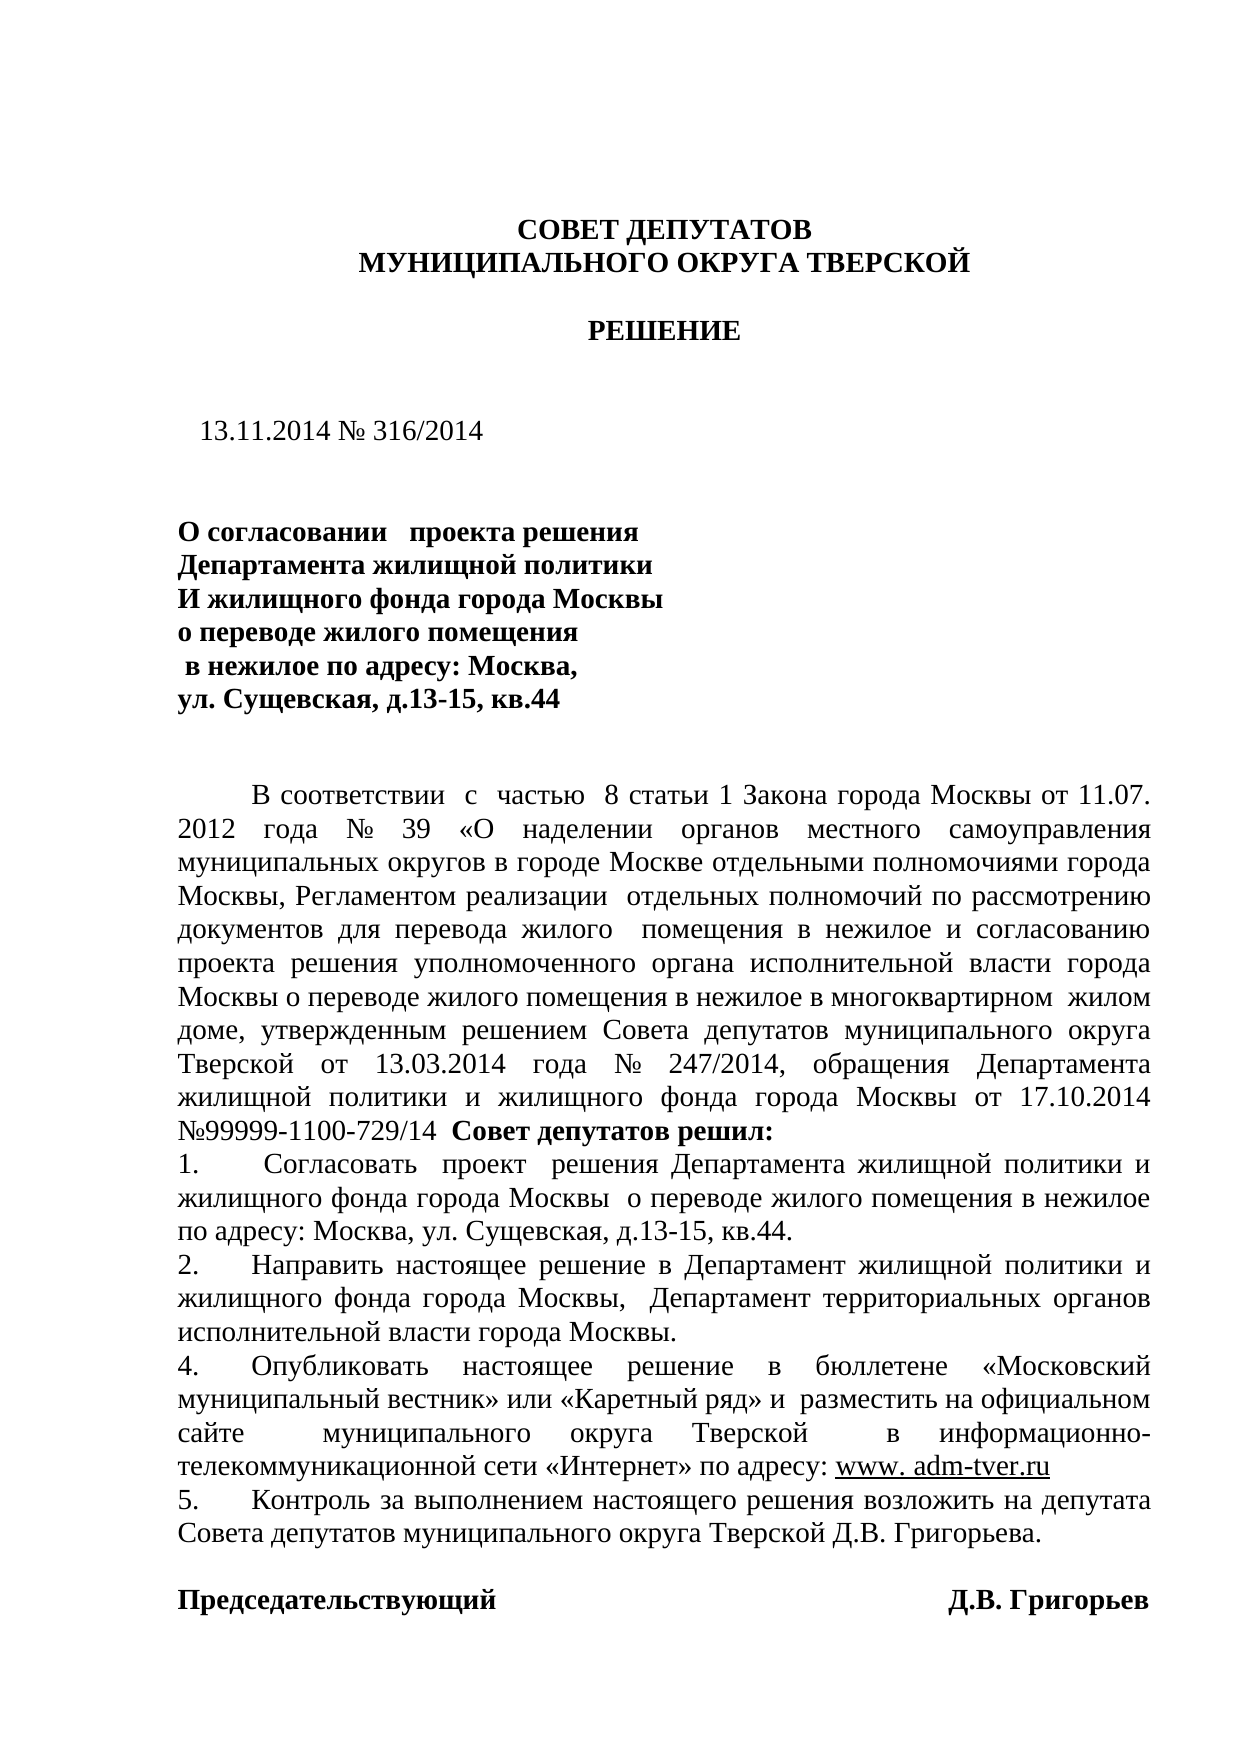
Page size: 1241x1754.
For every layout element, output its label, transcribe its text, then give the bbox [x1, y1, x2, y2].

text Председательствующий Д.В. Григорьев [177, 1582, 1152, 1616]
text РЕШЕНИЕ [177, 313, 1152, 346]
text 5. Контроль за выполнением настоящего решения возложить на депутата Совета депутатов муниципального округа Тверской Д.В. Григорьева. [177, 1482, 1152, 1549]
text 4. Опубликовать настоящее решение в бюллетене «Московский муниципальный вестник» или «Каретный ряд» и разместить на официальном сайте муниципального округа Тверской в информационно-телекоммуникационной сети «Интернет» по адресу: www. adm-tver.ru [177, 1348, 1152, 1482]
text 13.11.2014 № 316/2014 [177, 413, 702, 447]
text Департамента жилищной политики [177, 547, 1152, 581]
text о переводе жилого помещения [177, 614, 1152, 648]
text О согласовании проекта решения [177, 514, 1152, 547]
text ул. Сущевская, д.13-15, кв.44 [177, 682, 1152, 715]
text И жилищного фонда города Москвы [177, 581, 1152, 614]
text В соответствии с частью 8 статьи 1 Закона города Москвы от 11.07. 2012 года № 39 «О наделении органов местного самоуправления муниципальных округов в городе Москве отдельными полномочиями города Москвы, Регламентом реализации отдельных полномочий по рассмотрению документов для перевода жилого помещения в нежилое и согласованию проекта решения уполномоченного органа исполнительной власти города Москвы о переводе жилого помещения в нежилое в многоквартирном жилом доме, утвержденным решением Совета депутатов муниципального округа Тверской от 13.03.2014 года № 247/2014, обращения Департамента жилищной политики и жилищного фонда города Москвы от 17.10.2014 №99999-1100-729/14 Совет депутатов решил: [177, 777, 1152, 1146]
text МУНИЦИПАЛЬНОГО ОКРУГА ТВЕРСКОЙ [177, 246, 1152, 279]
text в нежилое по адресу: Москва, [177, 648, 1152, 682]
text 1. Согласовать проект решения Департамента жилищной политики и жилищного фонда города Москвы о переводе жилого помещения в нежилое по адресу: Москва, ул. Сущевская, д.13-15, кв.44. [177, 1146, 1152, 1247]
text 2. Направить настоящее решение в Департамент жилищной политики и жилищного фонда города Москвы, Департамент территориальных органов исполнительной власти города Москвы. [177, 1247, 1152, 1348]
text СОВЕТ ДЕПУТАТОВ [177, 212, 1152, 246]
